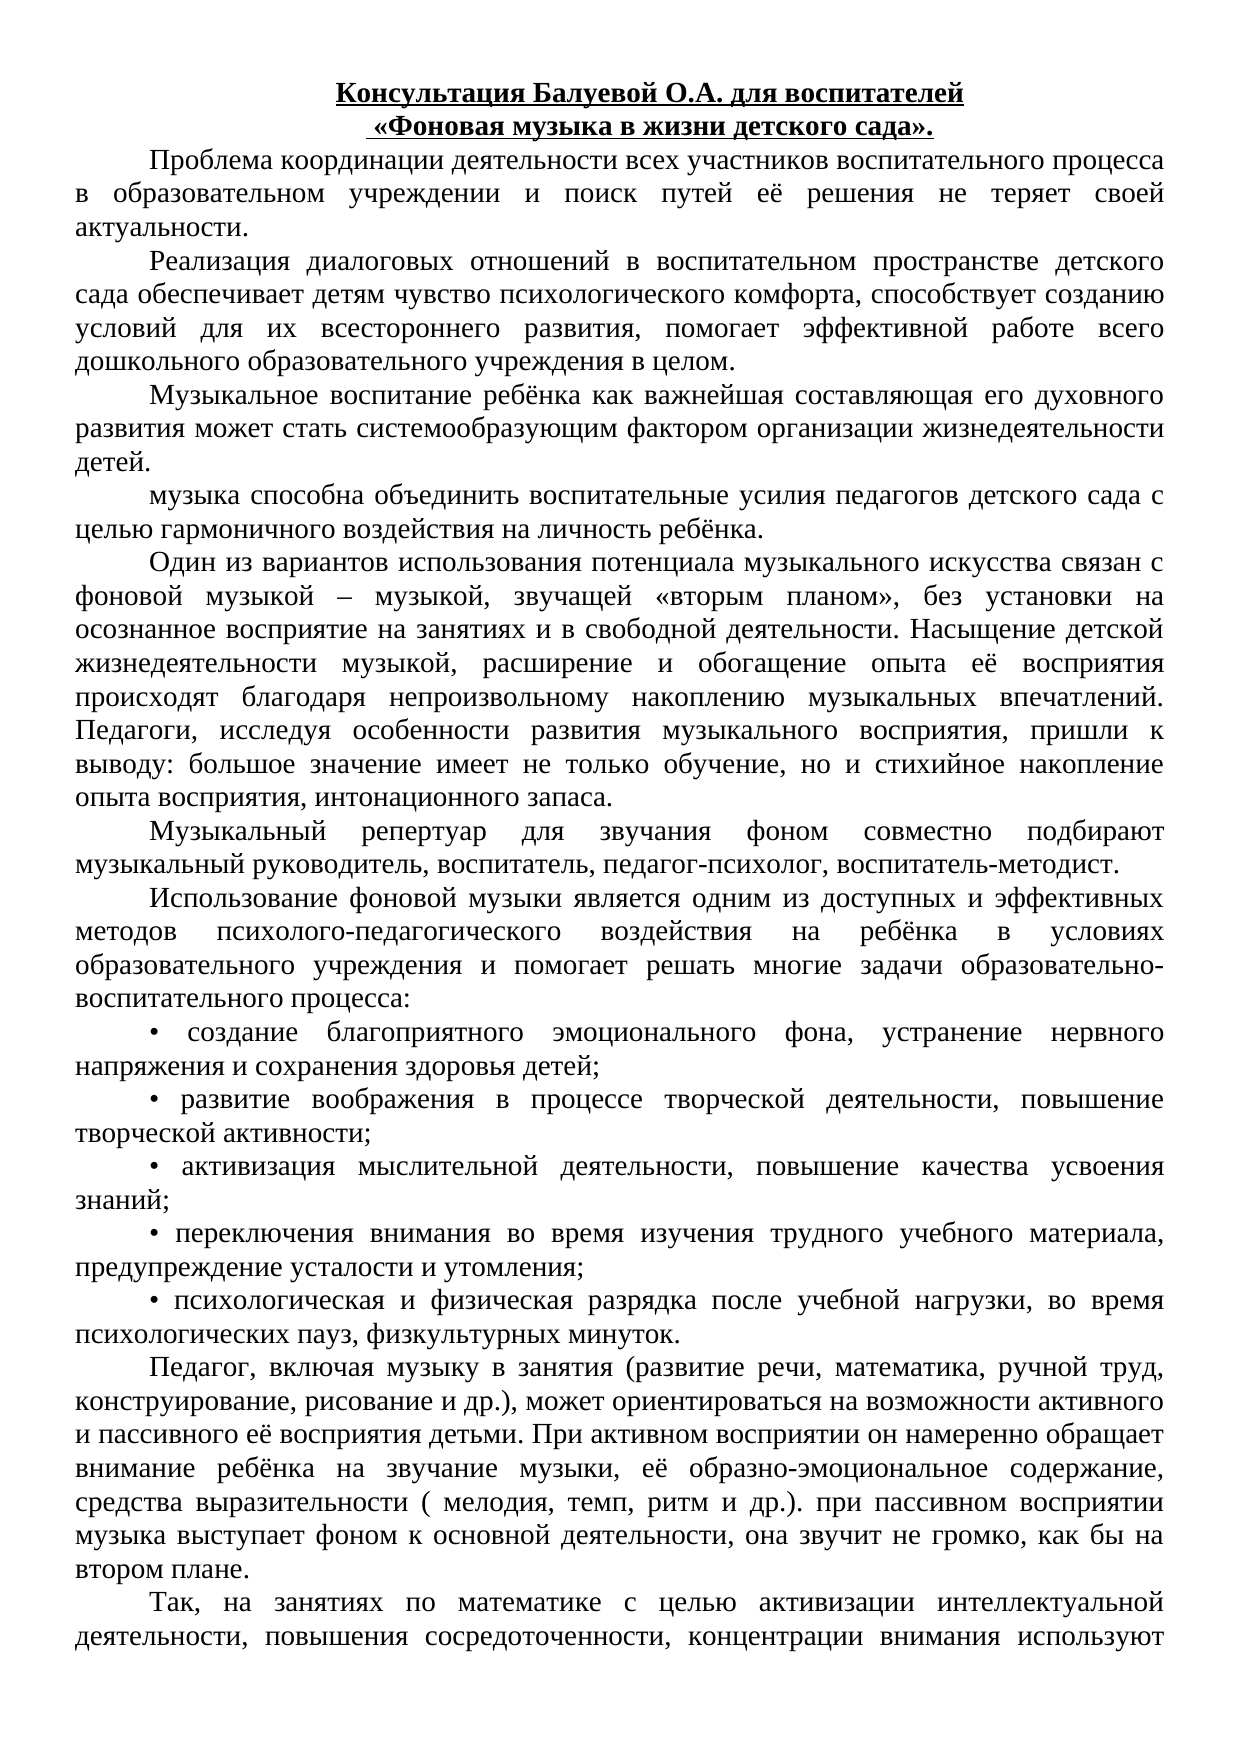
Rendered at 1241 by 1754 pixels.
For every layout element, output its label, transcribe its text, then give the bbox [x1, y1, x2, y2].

text • активизация мыслительной деятельности, повышение качества усвоения знаний; [75, 1148, 1165, 1215]
text • создание благоприятного эмоционального фона, устранение нервного напряжения и сохранения здоровья детей; [75, 1014, 1165, 1081]
text Реализация диалоговых отношений в воспитательном пространстве детского сада обеспечивает детям чувство психологического комфорта, способствует созданию условий для их всестороннего развития, помогает эффективной работе всего дошкольного образовательного учреждения в целом. [75, 243, 1165, 377]
text Проблема координации деятельности всех участников воспитательного процесса в образовательном учреждении и поиск путей её решения не теряет своей актуальности. [75, 142, 1165, 243]
text Консультация Балуевой О.А. для воспитателей [75, 75, 1165, 108]
text • психологическая и физическая разрядка после учебной нагрузки, во время психологических пауз, физкультурных минуток. [75, 1282, 1165, 1349]
text Использование фоновой музыки является одним из доступных и эффективных методов психолого-педагогического воздействия на ребёнка в условиях образовательного учреждения и помогает решать многие задачи образовательно-воспитательного процесса: [75, 880, 1165, 1014]
text Один из вариантов использования потенциала музыкального искусства связан с фоновой музыкой – музыкой, звучащей «вторым планом», без установки на осознанное восприятие на занятиях и в свободной деятельности. Насыщение детской жизнедеятельности музыкой, расширение и обогащение опыта её восприятия происходят благодаря непроизвольному накоплению музыкальных впечатлений. Педагоги, исследуя особенности развития музыкального восприятия, пришли к выводу: большое значение имеет не только обучение, но и стихийное накопление опыта восприятия, интонационного запаса. [75, 544, 1165, 813]
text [75, 1584, 1165, 1651]
text Музыкальный репертуар для звучания фоном совместно подбирают музыкальный руководитель, воспитатель, педагог-психолог, воспитатель-методист. [75, 813, 1165, 880]
text Педагог, включая музыку в занятия (развитие речи, математика, ручной труд, конструирование, рисование и др.), может ориентироваться на возможности активного и пассивного её восприятия детьми. При активном восприятии он намеренно обращает внимание ребёнка на звучание музыки, её образно-эмоциональное содержание, средства выразительности ( мелодия, темп, ритм и др.). при пассивном восприятии музыка выступает фоном к основной деятельности, она звучит не громко, как бы на втором плане. [75, 1349, 1165, 1584]
text • переключения внимания во время изучения трудного учебного материала, предупреждение усталости и утомления; [75, 1215, 1165, 1282]
text «Фоновая музыка в жизни детского сада». [75, 108, 1165, 142]
text музыка способна объединить воспитательные усилия педагогов детского сада с целью гармоничного воздействия на личность ребёнка. [75, 477, 1165, 544]
text • развитие воображения в процессе творческой деятельности, повышение творческой активности; [75, 1081, 1165, 1148]
text Музыкальное воспитание ребёнка как важнейшая составляющая его духовного развития может стать системообразующим фактором организации жизнедеятельности детей. [75, 377, 1165, 477]
